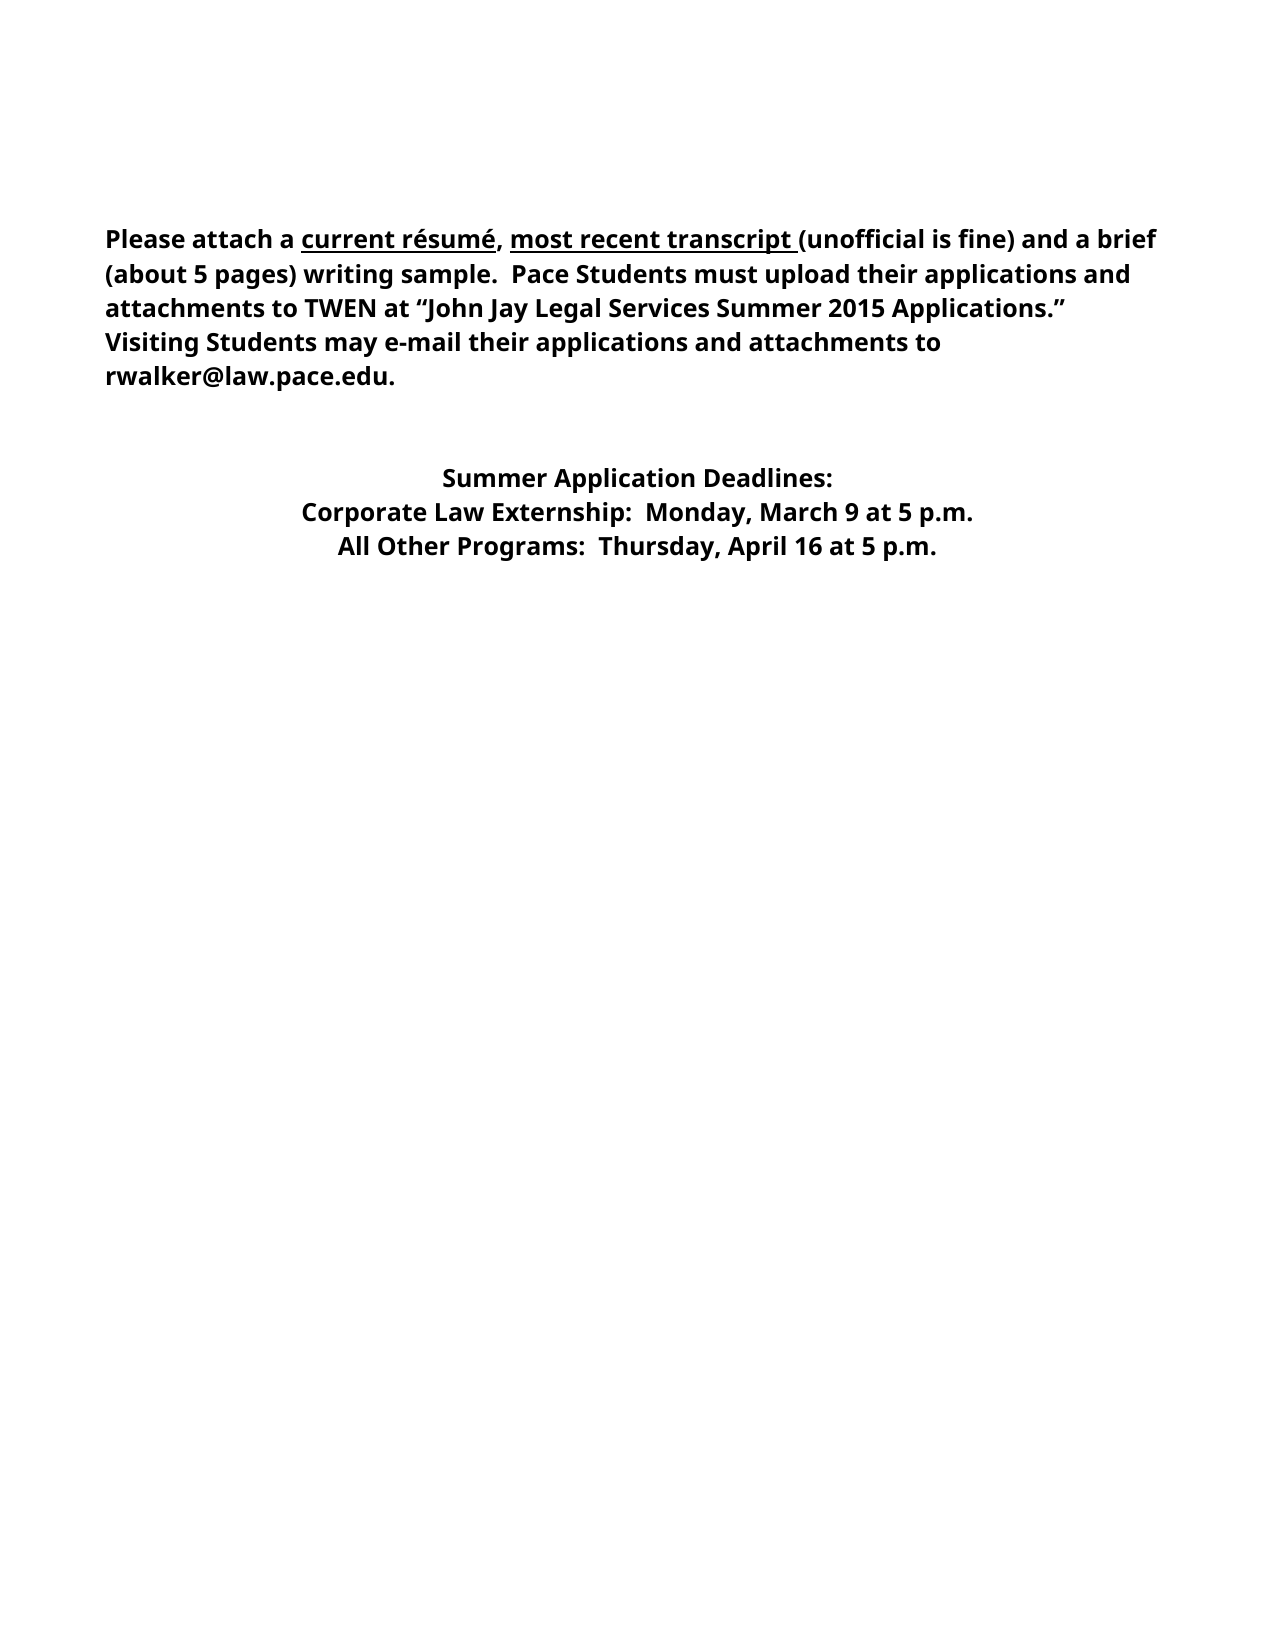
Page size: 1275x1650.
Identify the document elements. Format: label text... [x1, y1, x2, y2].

text Please attach a current résumé, most recent transcript (unofficial is fine) and a brief (about 5 pages) writing sample. Pace Students must upload their applications and attachments to TWEN at “John Jay Legal Services Summer 2015 Applications.” Visiting Students may e-mail their applications and attachments to rwalker@law.pace.edu. [105, 222, 1170, 392]
text Summer Application Deadlines: [105, 461, 1170, 495]
text Corporate Law Externship: Monday, March 9 at 5 p.m. [105, 495, 1170, 529]
text All Other Programs: Thursday, April 16 at 5 p.m. [105, 529, 1170, 563]
